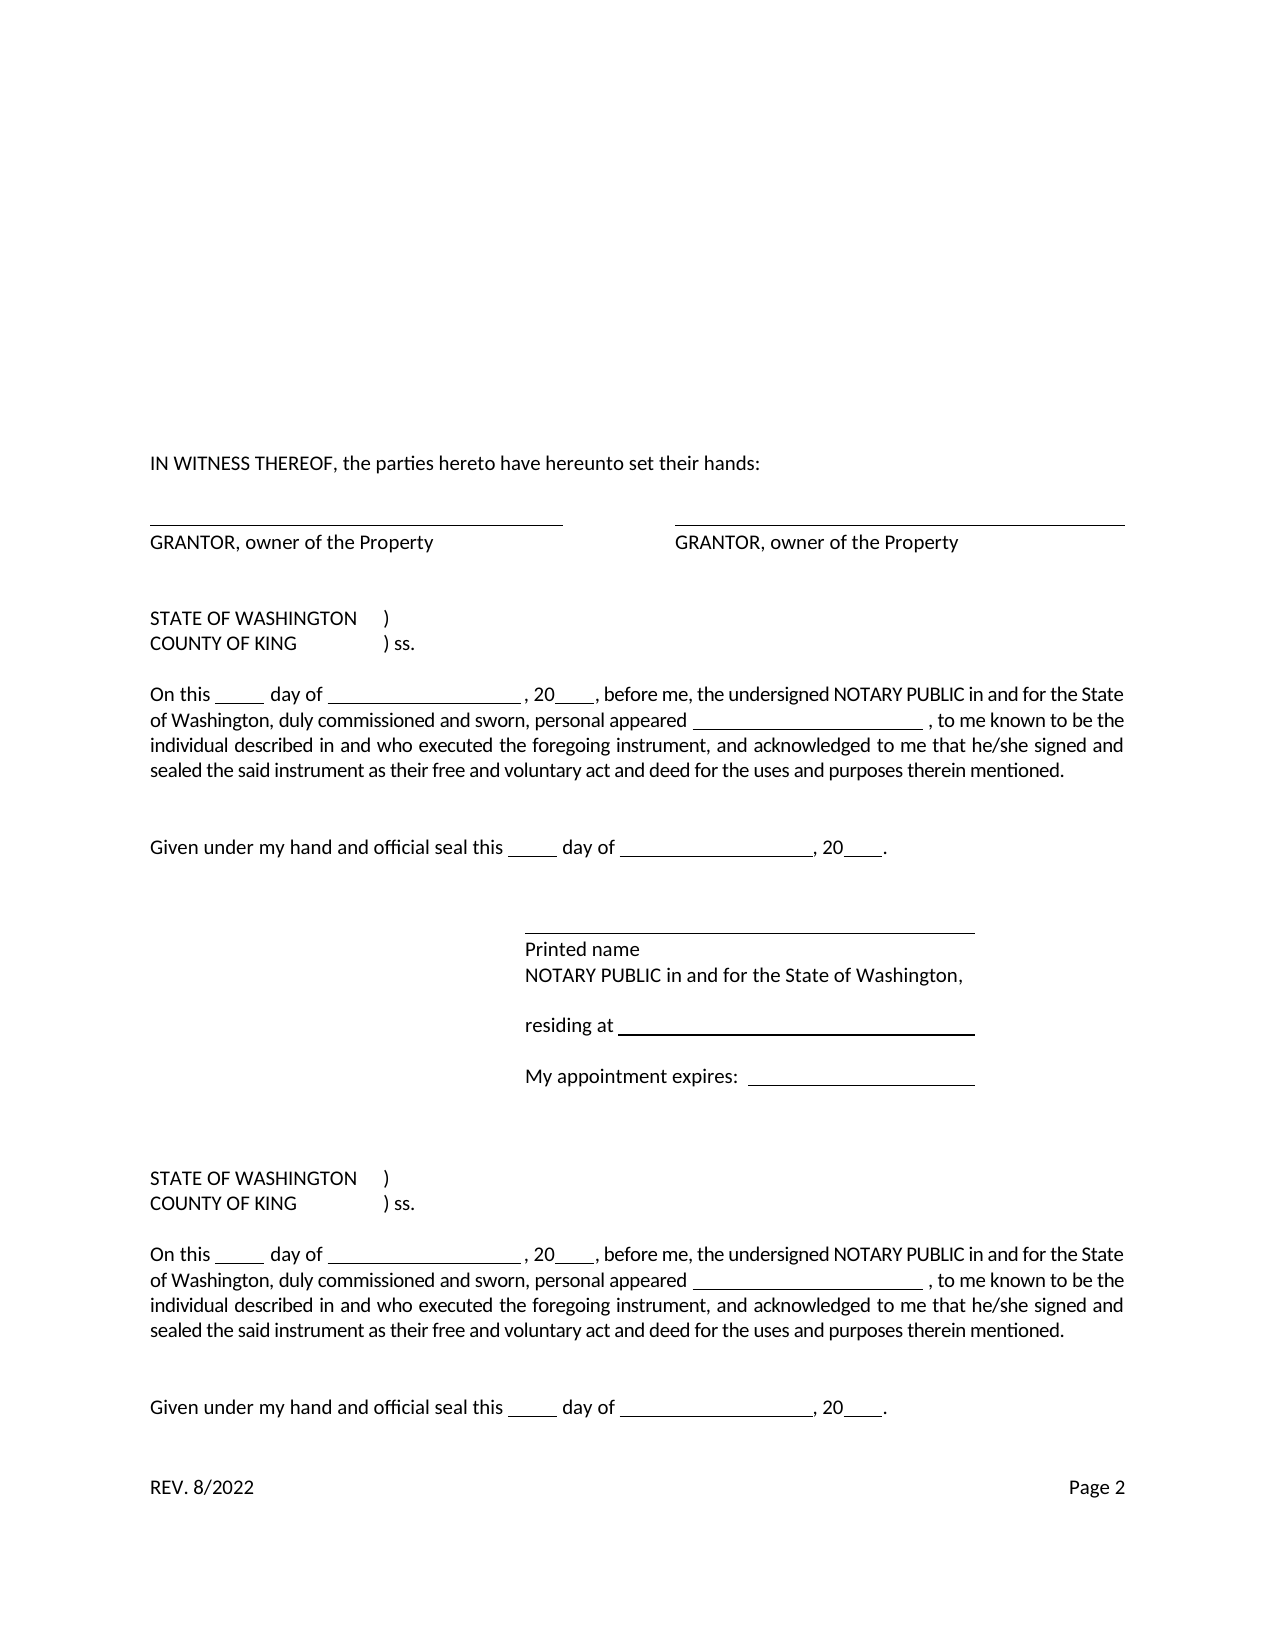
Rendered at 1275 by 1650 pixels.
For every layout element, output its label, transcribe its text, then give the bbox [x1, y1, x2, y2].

text Given under my hand and official seal this day of , 20 . [150, 1394, 1125, 1419]
text On this day of , 20 , before me, the undersigned NOTARY PUBLIC in and for the State of Washington, duly commissioned and sworn, personal appeared , to me known to be the individual described in and who executed the foregoing instrument, and acknowledged to me that he/she signed and sealed the said instrument as their free and voluntary act and deed for the uses and purposes therein mentioned. [150, 1241, 1125, 1343]
text IN WITNESS THEREOF, the parties hereto have hereunto set their hands: [150, 450, 1125, 475]
text COUNTY OF KING ) ss. [150, 631, 1125, 656]
text My appointment expires: [525, 1063, 1125, 1089]
text COUNTY OF KING ) ss. [150, 1191, 1125, 1216]
text Printed name [525, 936, 1125, 962]
text GRANTOR, owner of the Property GRANTOR, owner of the Property [150, 529, 1125, 554]
text residing at [525, 1013, 1125, 1038]
text NOTARY PUBLIC in and for the State of Washington, [525, 962, 1125, 987]
text Given under my hand and official seal this day of , 20 . [150, 834, 1125, 859]
text STATE OF WASHINGTON ) [150, 1165, 1125, 1191]
text On this day of , 20 , before me, the undersigned NOTARY PUBLIC in and for the State of Washington, duly commissioned and sworn, personal appeared , to me known to be the individual described in and who executed the foregoing instrument, and acknowledged to me that he/she signed and sealed the said instrument as their free and voluntary act and deed for the uses and purposes therein mentioned. [150, 681, 1125, 783]
text STATE OF WASHINGTON ) [150, 605, 1125, 631]
